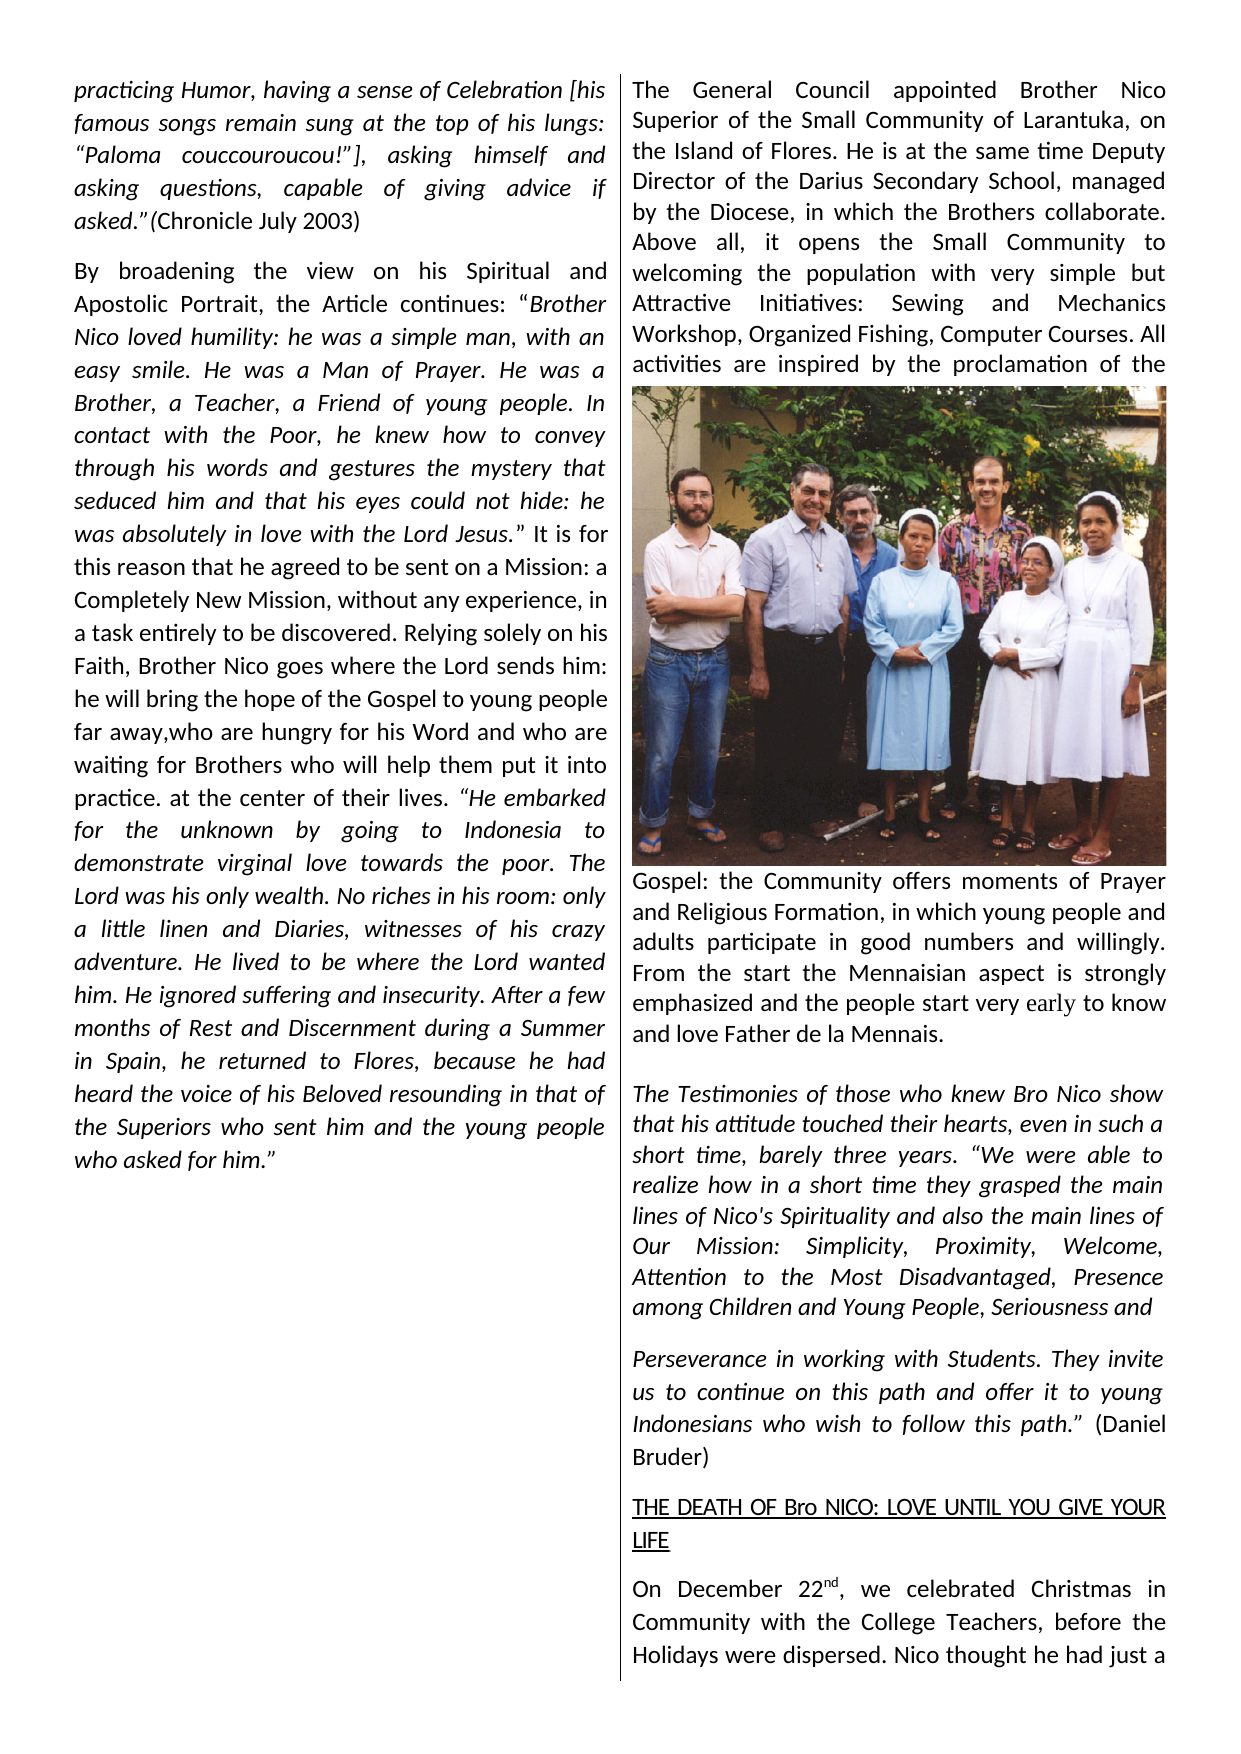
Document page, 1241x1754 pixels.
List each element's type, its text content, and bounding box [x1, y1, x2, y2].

picture [632, 386, 1167, 866]
text By broadening the view on his Spiritual and Apostolic Portrait, the Article continues: “Brother Nico loved humility: he was a simple man, with an easy smile. He was a Man of Prayer. He was a Brother, a Teacher, a Friend of young people. In contact with the Poor, he knew how to convey through his words and gestures the mystery that seduced him and that his eyes could not hide: he was absolutely in love with the Lord Jesus.” It is for this reason that he agreed to be sent on a Mission: a Completely New Mission, without any experience, in a task entirely to be discovered. Relying solely on his Faith, Brother Nico goes where the Lord sends him: he will bring the hope of the Gospel to young people far away,who are hungry for his Word and who are waiting for Brothers who will help them put it into practice. at the center of their lives. “He embarked for the unknown by going to Indonesia to demonstrate virginal love towards the poor. The Lord was his only wealth. No riches in his room: only a little linen and Diaries, witnesses of his crazy adventure. He lived to be where the Lord wanted him. He ignored suffering and insecurity. After a few months of Rest and Discernment during a Summer in Spain, he returned to Flores, because he had heard the voice of his Beloved resounding in that of the Superiors who sent him and the young people who asked for him.” [74, 255, 608, 1174]
text The General Council appointed Brother Nico Superior of the Small Community of Larantuka, on the Island of Flores. He is at the same time Deputy Director of the Darius Secondary School, managed by the Diocese, in which the Brothers collaborate. Above all, it opens the Small Community to welcoming the population with very simple but Attractive Initiatives: Sewing and Mechanics Workshop, Organized Fishing, Computer Courses. All activities are inspired by the proclamation of the Gospel: the Community offers moments of Prayer and Religious Formation, in which young people and adults participate in good numbers and willingly. From the start the Mennaisian aspect is strongly emphasized and the people start very early to know and love Father de la Mennais. [632, 74, 1167, 386]
text The General Council appointed Brother Nico Superior of the Small Community of Larantuka, on the Island of Flores. He is at the same time Deputy Director of the Darius Secondary School, managed by the Diocese, in which the Brothers collaborate. Above all, it opens the Small Community to welcoming the population with very simple but Attractive Initiatives: Sewing and Mechanics Workshop, Organized Fishing, Computer Courses. All activities are inspired by the proclamation of the Gospel: the Community offers moments of Prayer and Religious Formation, in which young people and adults participate in good numbers and willingly. From the start the Mennaisian aspect is strongly emphasized and the people start very early to know and love Father de la Mennais. [632, 866, 1167, 1048]
text THE DEATH OF Bro NICO: LOVE UNTIL YOU GIVE YOUR LIFE [632, 1491, 1167, 1554]
text Perseverance in working with Students. They invite us to continue on this path and offer it to young Indonesians who wish to follow this path.” (Daniel Bruder) [632, 1343, 1167, 1472]
text The Testimonies of those who knew Bro Nico show that his attitude touched their hearts, even in such a short time, barely three years. “We were able to realize how in a short time they grasped the main lines of Nico's Spirituality and also the main lines of Our Mission: Simplicity, Proximity, Welcome, Attention to the Most Disadvantaged, Presence among Children and Young People, Seriousness and [632, 1078, 1167, 1322]
